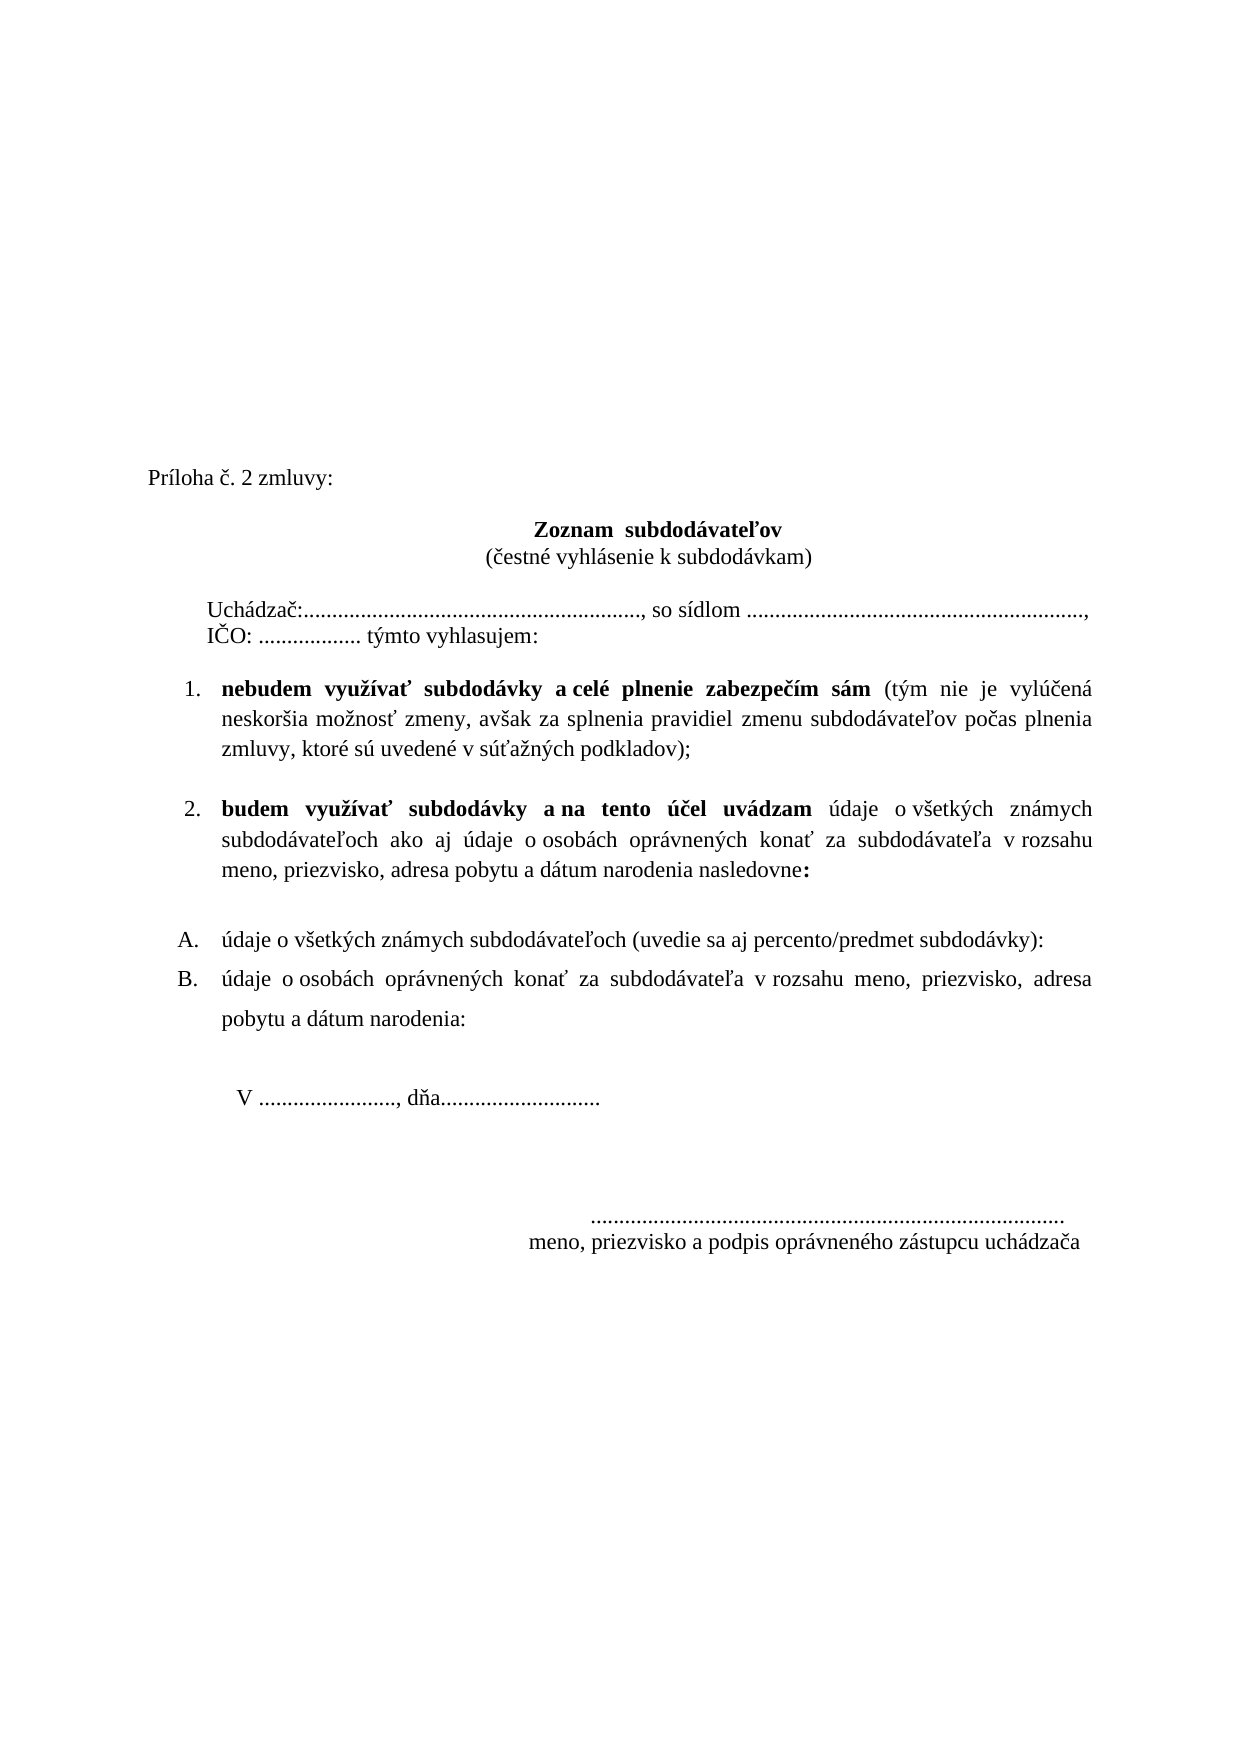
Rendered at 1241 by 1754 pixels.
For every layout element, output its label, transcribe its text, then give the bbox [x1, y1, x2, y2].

list nebudem využívať subdodávky a celé plnenie zabezpečím sám (tým nie je vylúčená neskoršia možnosť zmeny, avšak za splnenia pravidiel zmenu subdodávateľov počas plnenia zmluvy, ktoré sú uvedené v súťažných podkladov); [184, 675, 1093, 761]
text IČO: .................. týmto vyhlasujem: [207, 622, 1093, 648]
list budem využívať subdodávky a na tento účel uvádzam údaje o všetkých známych subdodávateľoch ako aj údaje o osobách oprávnených konať za subdodávateľa v rozsahu meno, priezvisko, adresa pobytu a dátum narodenia nasledovne: [184, 796, 1093, 882]
text Uchádzač:..........................................................., so sídlom ..........................................................., [207, 596, 1093, 622]
text (čestné vyhlásenie k subdodávkam) [148, 543, 1093, 569]
list údaje o všetkých známych subdodávateľoch (uvedie sa aj percento/predmet subdodávky): [177, 926, 1093, 952]
text ................................................................................... [236, 1202, 1093, 1228]
text meno, priezvisko a podpis oprávneného zástupcu uchádzača [457, 1228, 1093, 1255]
list údaje o osobách oprávnených konať za subdodávateľa v rozsahu meno, priezvisko, adresa pobytu a dátum narodenia: [177, 965, 1093, 1031]
subtitle Príloha č. 2 zmluvy: [148, 464, 1093, 490]
subtitle Zoznam subdodávateľov [223, 517, 1093, 543]
text V ........................, dňa............................ [236, 1083, 1093, 1110]
